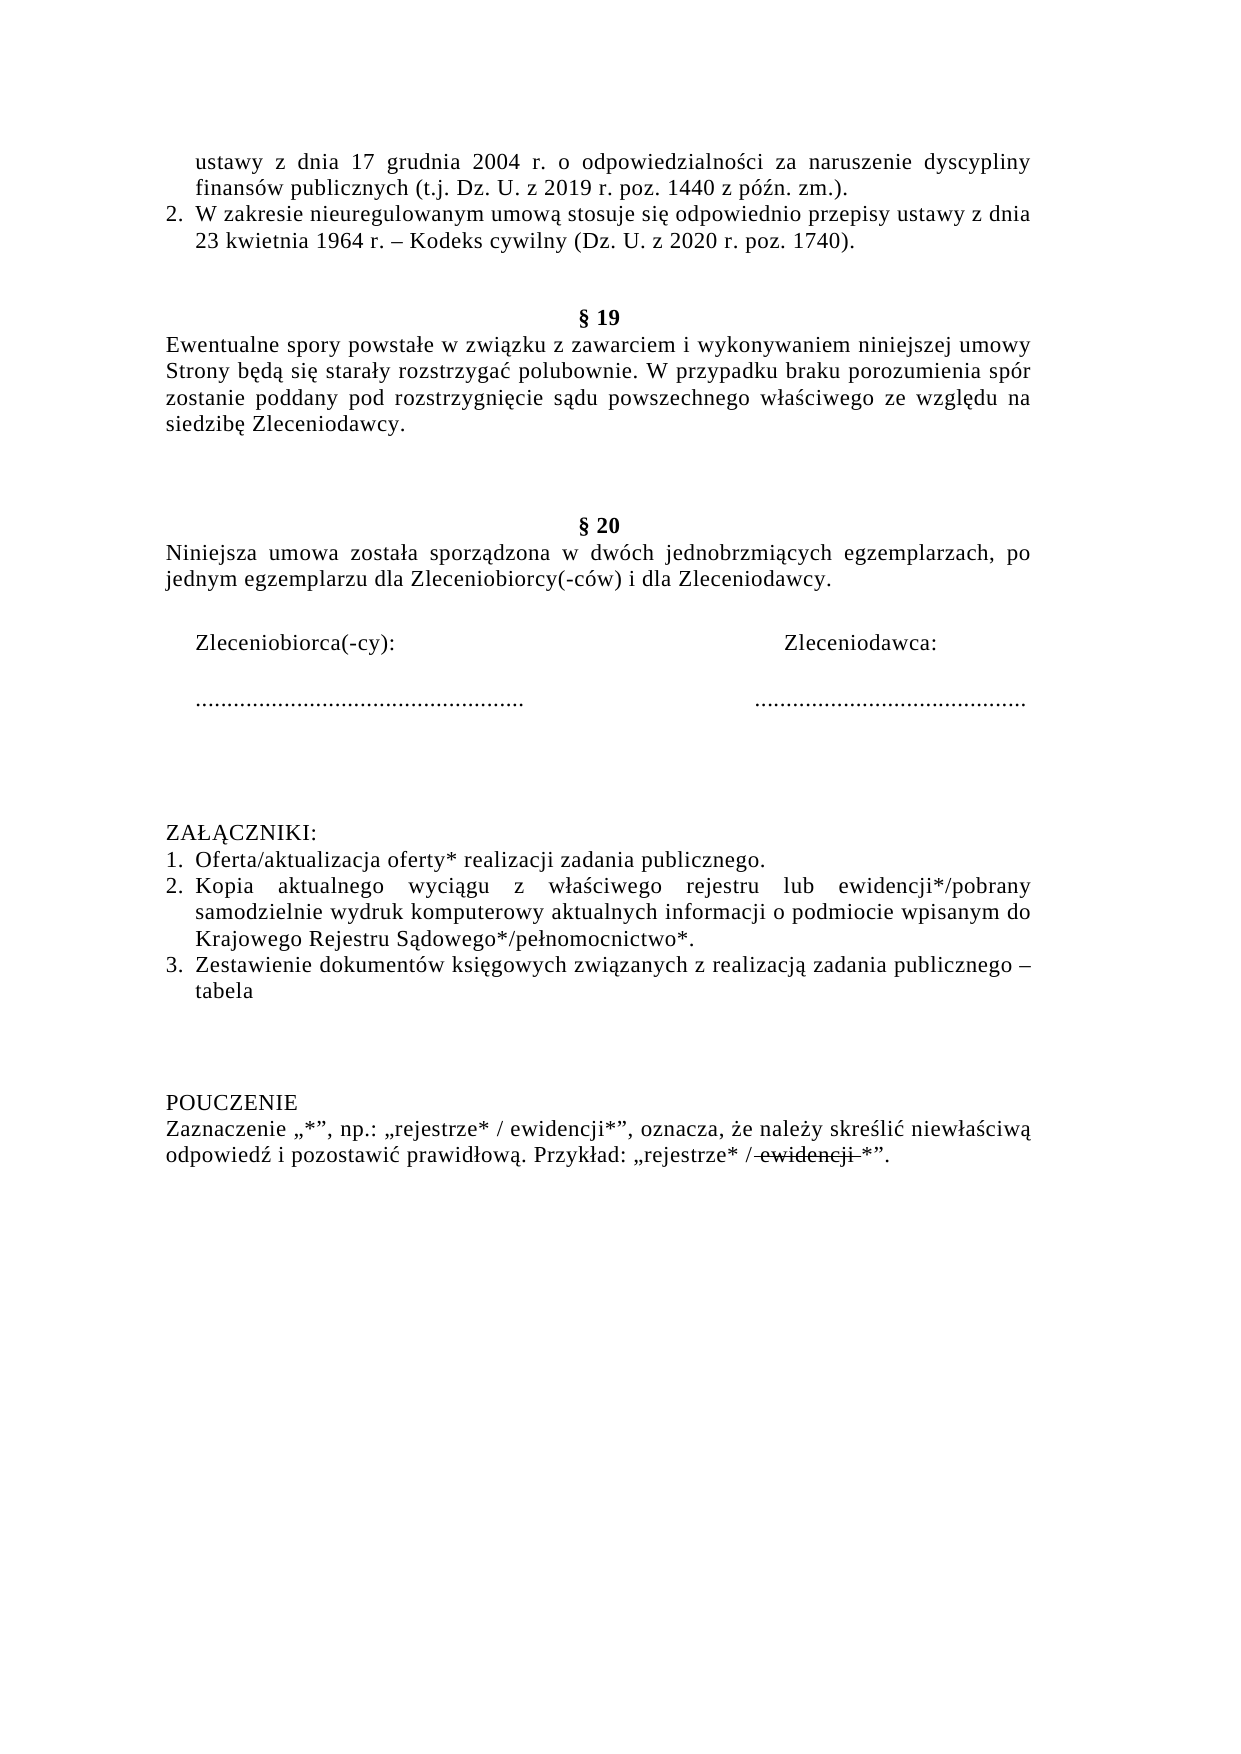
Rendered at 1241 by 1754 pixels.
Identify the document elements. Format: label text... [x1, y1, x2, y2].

text Zaznaczenie „*”, np.: „rejestrze* / ewidencji*”, oznacza, że należy skreślić niewłaściwą odpowiedź i pozostawić prawidłową. Przykład: „rejestrze* / ewidencji *”. [166, 1115, 1032, 1168]
text § 19 [166, 304, 1032, 331]
text 3. Zestawienie dokumentów księgowych związanych z realizacją zadania publicznego – tabela [166, 951, 1032, 1004]
text 2. Kopia aktualnego wyciągu z właściwego rejestru lub ewidencji*/pobrany samodzielnie wydruk komputerowy aktualnych informacji o podmiocie wpisanym do Krajowego Rejestru Sądowego*/pełnomocnictwo*. [166, 872, 1032, 951]
text Niniejsza umowa została sporządzona w dwóch jednobrzmiących egzemplarzach, po jednym egzemplarzu dla Zleceniobiorcy(-ców) i dla Zleceniodawcy. [166, 539, 1032, 592]
text POUCZENIE [166, 1088, 1032, 1115]
text .................................................... ........................................... [195, 685, 1032, 711]
text Zleceniobiorca(-cy): Zleceniodawca: [195, 629, 1032, 656]
text 1. Oferta/aktualizacja oferty* realizacji zadania publicznego. [166, 846, 1032, 872]
text § 20 [166, 513, 1032, 539]
text ZAŁĄCZNIKI: [166, 819, 1032, 846]
text Ewentualne spory powstałe w związku z zawarciem i wykonywaniem niniejszej umowy Strony będą się starały rozstrzygać polubownie. W przypadku braku porozumienia spór zostanie poddany pod rozstrzygnięcie sądu powszechnego właściwego ze względu na siedzibę Zleceniodawcy. [166, 331, 1032, 436]
text 2. W zakresie nieuregulowanym umową stosuje się odpowiednio przepisy ustawy z dnia 23 kwietnia 1964 r. – Kodeks cywilny (Dz. U. z 2020 r. poz. 1740). [166, 200, 1032, 253]
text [166, 148, 1032, 200]
